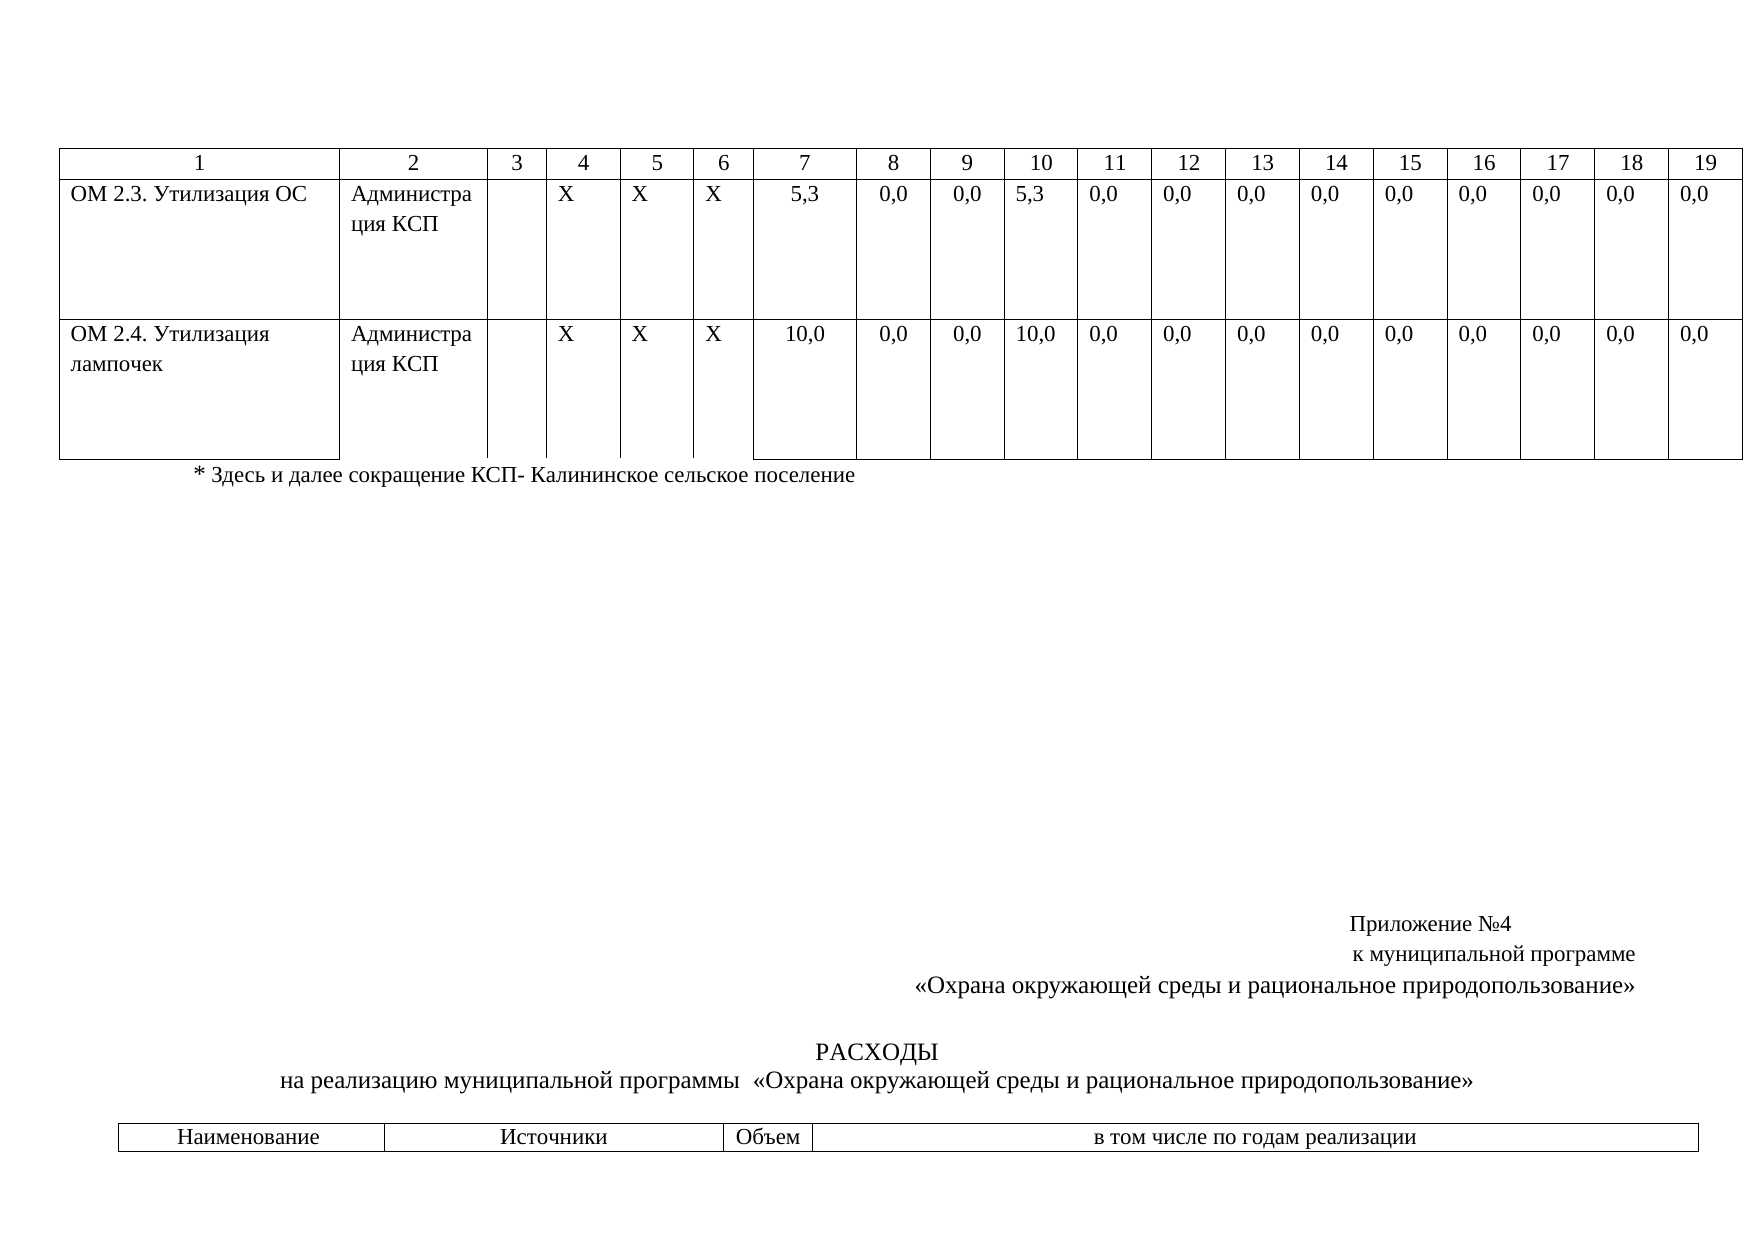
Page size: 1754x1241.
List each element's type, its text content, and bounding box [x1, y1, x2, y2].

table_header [813, 1124, 1698, 1151]
table_cell 0,0 [1078, 320, 1151, 458]
table_header 9 [931, 149, 1004, 179]
table_cell 0,0 [1669, 320, 1742, 458]
table_header 15 [1374, 149, 1447, 179]
table_cell 0,0 [1152, 180, 1225, 319]
table_header 10 [1005, 149, 1077, 179]
table_header 3 [488, 149, 546, 179]
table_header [119, 1124, 384, 1151]
table_header 13 [1226, 149, 1299, 179]
table_cell 0,0 [1448, 320, 1520, 458]
table_cell Х [621, 180, 693, 319]
table_cell 0,0 [1226, 320, 1299, 458]
table_header 17 [1521, 149, 1594, 179]
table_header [724, 1124, 812, 1151]
table_header 8 [857, 149, 930, 179]
table_cell ОМ 2.3. Утилизация ОС [60, 180, 339, 319]
table_header 14 [1300, 149, 1373, 179]
table_cell 0,0 [1226, 180, 1299, 319]
table_cell 0,0 [1521, 320, 1594, 458]
table_cell ОМ 2.4. Утилизация лампочек [60, 320, 339, 458]
table_cell 0,0 [1078, 180, 1151, 319]
table_header 1 [60, 149, 339, 179]
table_cell 0,0 [1595, 320, 1668, 458]
table_cell [488, 180, 546, 319]
table_header 5 [621, 149, 693, 179]
text к муниципальной программе [118, 940, 1636, 967]
table_header 2 [340, 149, 487, 179]
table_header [385, 1124, 723, 1151]
table_cell 0,0 [1669, 180, 1742, 319]
text «Охрана окружающей среды и рациональное природопользование» [118, 971, 1636, 999]
table_header 12 [1152, 149, 1225, 179]
table_cell 0,0 [1595, 180, 1668, 319]
table_cell 0,0 [1300, 180, 1373, 319]
table_cell [488, 320, 546, 458]
table_header 6 [694, 149, 753, 179]
table_cell Х [547, 180, 620, 319]
table_header 7 [754, 149, 856, 179]
table_cell Администрация КСП [340, 180, 487, 319]
table_cell 0,0 [1448, 180, 1520, 319]
table_cell 0,0 [857, 180, 930, 319]
table_cell 0,0 [1152, 320, 1225, 458]
table_header 11 [1078, 149, 1151, 179]
table_cell 0,0 [1300, 320, 1373, 458]
table_cell 0,0 [931, 320, 1004, 458]
table_cell Х [694, 320, 753, 458]
text Приложение №4 [118, 910, 1636, 936]
text РАСХОДЫ [118, 1037, 1636, 1065]
table_cell Администрация КСП [340, 320, 487, 458]
table_cell 5,3 [1005, 180, 1077, 319]
table_header 19 [1669, 149, 1742, 179]
table_cell Х [621, 320, 693, 458]
text * Здесь и далее сокращение КСП- Калининское сельское поселение [193, 459, 1636, 488]
table_cell 10,0 [1005, 320, 1077, 458]
table_cell 0,0 [931, 180, 1004, 319]
table_header 4 [547, 149, 620, 179]
table_cell 5,3 [754, 180, 856, 319]
table_cell Х [547, 320, 620, 458]
table_header 18 [1595, 149, 1668, 179]
table_header 16 [1448, 149, 1520, 179]
table_cell Х [694, 180, 753, 319]
table_cell 0,0 [1374, 320, 1447, 458]
table_cell 0,0 [857, 320, 930, 458]
text на реализацию муниципальной программы «Охрана окружающей среды и рациональное природопользование» [118, 1065, 1636, 1094]
table_cell 0,0 [1521, 180, 1594, 319]
table_cell 0,0 [1374, 180, 1447, 319]
table_cell 10,0 [754, 320, 856, 458]
